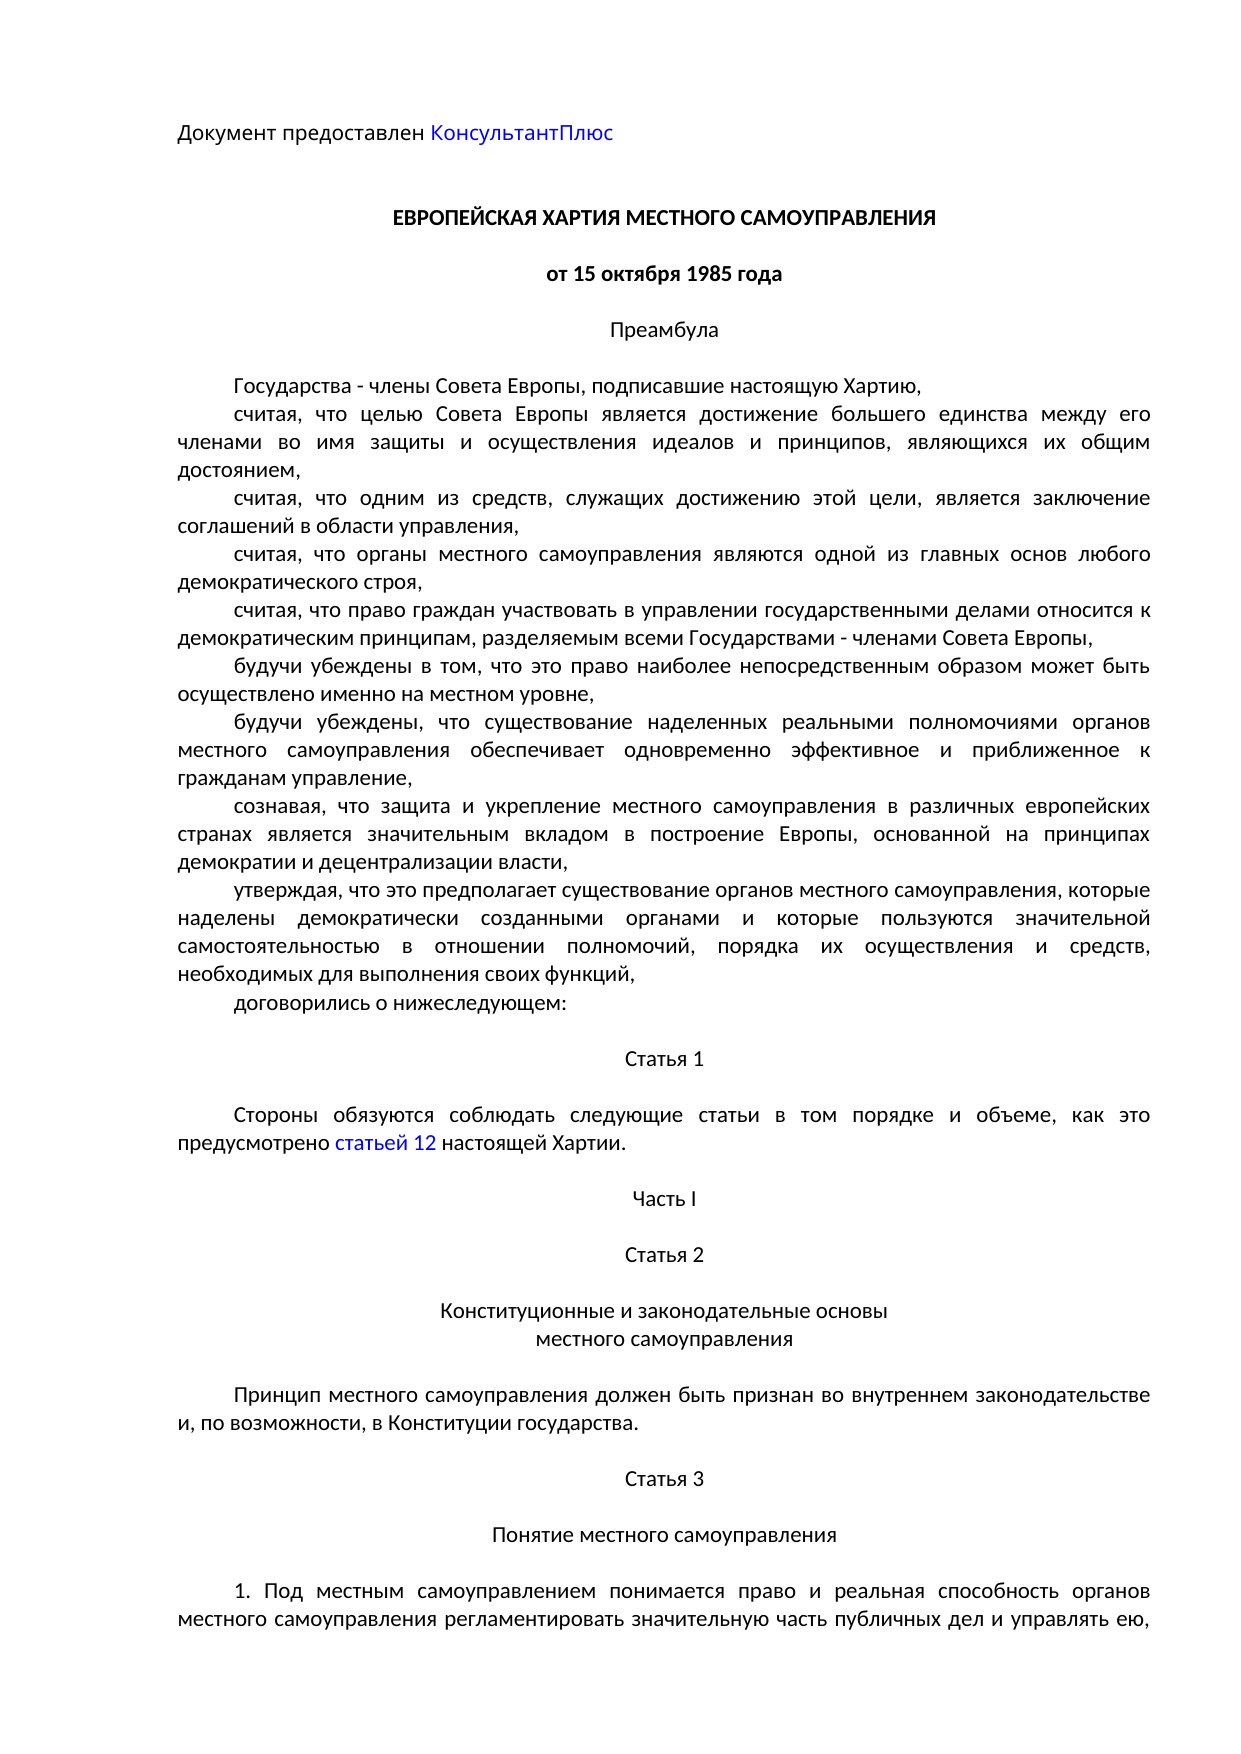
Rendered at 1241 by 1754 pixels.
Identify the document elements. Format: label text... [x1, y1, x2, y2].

text считая, что целью Совета Европы является достижение большего единства между его членами во имя защиты и осуществления идеалов и принципов, являющихся их общим достоянием, [177, 399, 1152, 483]
text Преамбула [177, 315, 1152, 343]
text Стороны обязуются соблюдать следующие статьи в том порядке и объеме, как это предусмотрено статьей 12 настоящей Хартии. [177, 1100, 1152, 1156]
title от 15 октября 1985 года [177, 259, 1152, 287]
text Статья 3 [177, 1464, 1152, 1492]
text будучи убеждены, что существование наделенных реальными полномочиями органов местного самоуправления обеспечивает одновременно эффективное и приближенное к гражданам управление, [177, 707, 1152, 791]
text Часть I [177, 1184, 1152, 1212]
text считая, что одним из средств, служащих достижению этой цели, является заключение соглашений в области управления, [177, 483, 1152, 539]
text сознавая, что защита и укрепление местного самоуправления в различных европейских странах является значительным вкладом в построение Европы, основанной на принципах демократии и децентрализации власти, [177, 791, 1152, 876]
title Документ предоставлен КонсультантПлюс [177, 118, 1152, 175]
text считая, что право граждан участвовать в управлении государственными делами относится к демократическим принципам, разделяемым всеми Государствами - членами Совета Европы, [177, 595, 1152, 651]
text Понятие местного самоуправления [177, 1520, 1152, 1548]
text утверждая, что это предполагает существование органов местного самоуправления, которые наделены демократически созданными органами и которые пользуются значительной самостоятельностью в отношении полномочий, порядка их осуществления и средств, необходимых для выполнения своих функций, [177, 876, 1152, 988]
text Статья 2 [177, 1240, 1152, 1268]
text Принцип местного самоуправления должен быть признан во внутреннем законодательстве и, по возможности, в Конституции государства. [177, 1380, 1152, 1436]
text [177, 1576, 1152, 1632]
text будучи убеждены в том, что это право наиболее непосредственным образом может быть осуществлено именно на местном уровне, [177, 651, 1152, 707]
text Статья 1 [177, 1044, 1152, 1072]
text договорились о нижеследующем: [177, 988, 1152, 1016]
text Государства - члены Совета Европы, подписавшие настоящую Хартию, [177, 371, 1152, 399]
text Конституционные и законодательные основы [177, 1296, 1152, 1324]
title ЕВРОПЕЙСКАЯ ХАРТИЯ МЕСТНОГО САМОУПРАВЛЕНИЯ [177, 203, 1152, 231]
text местного самоуправления [177, 1324, 1152, 1352]
text считая, что органы местного самоуправления являются одной из главных основ любого демократического строя, [177, 539, 1152, 595]
